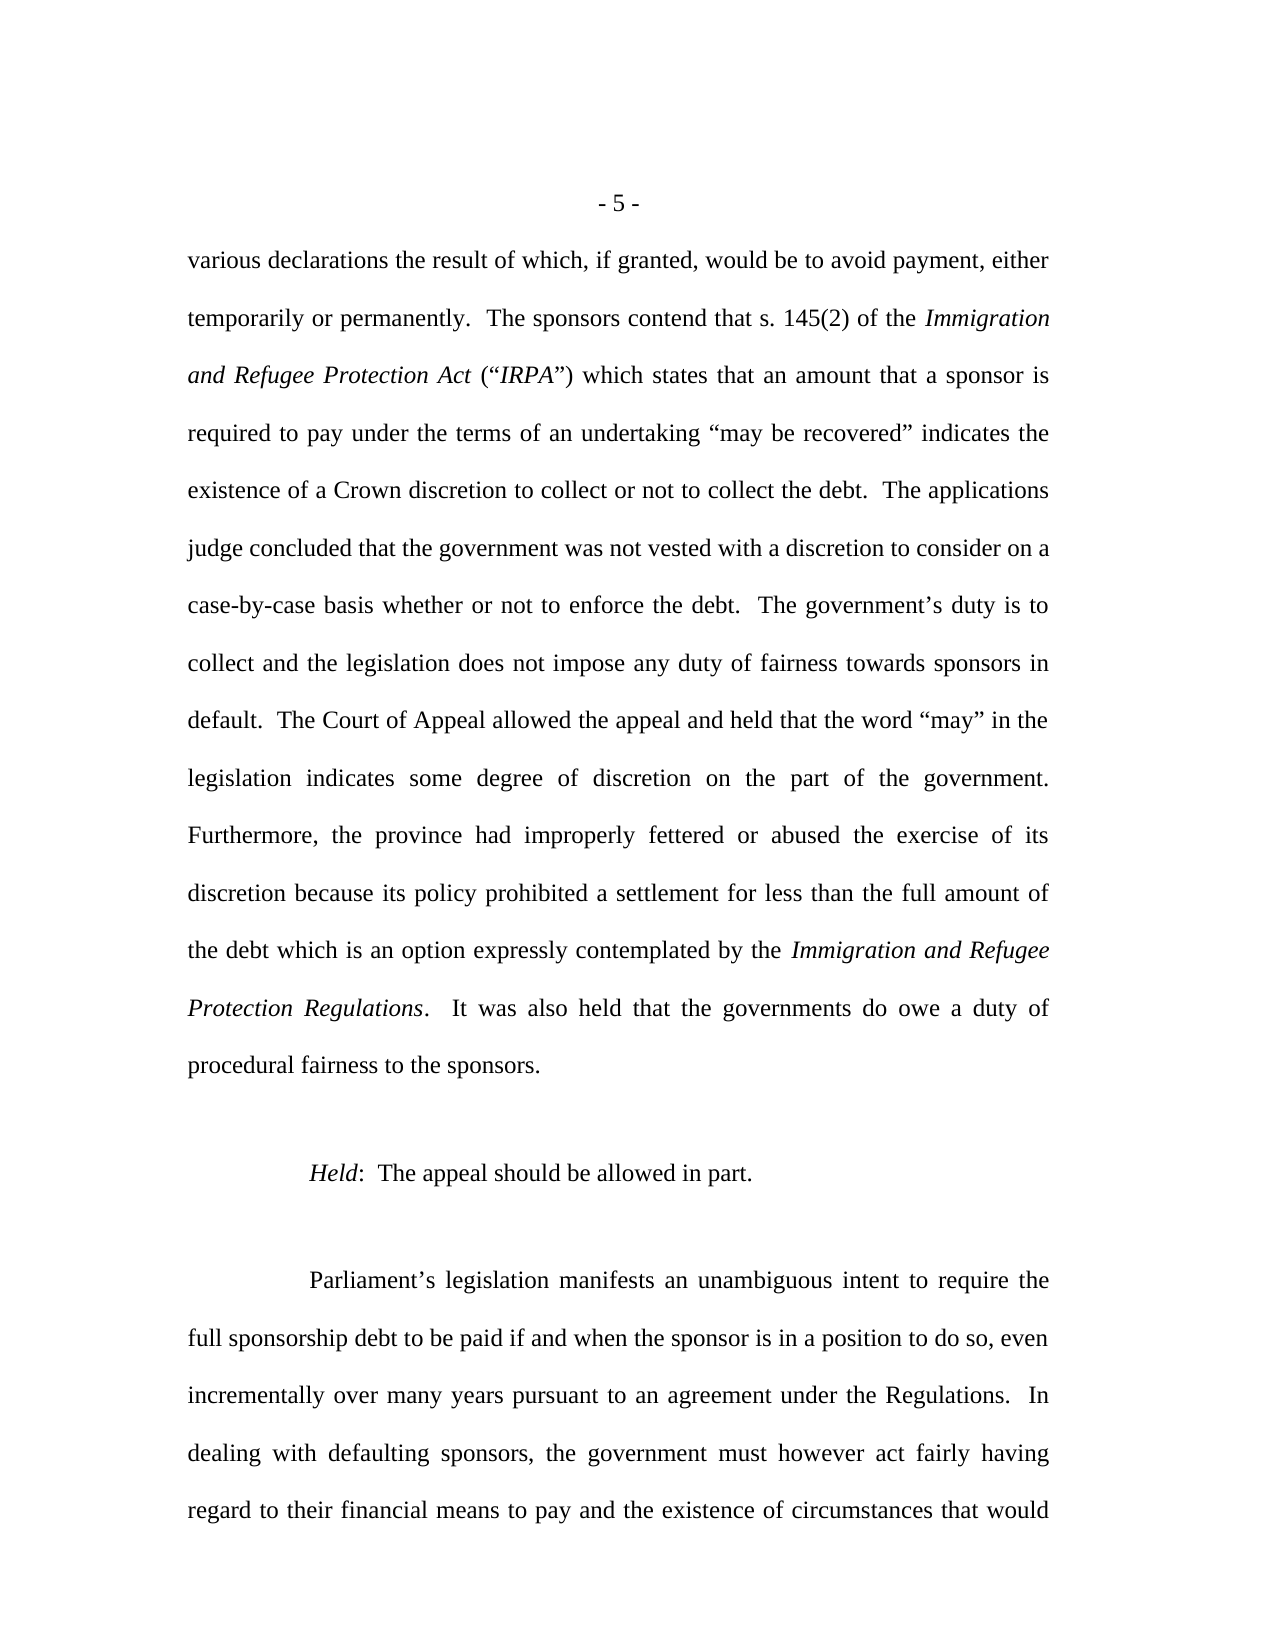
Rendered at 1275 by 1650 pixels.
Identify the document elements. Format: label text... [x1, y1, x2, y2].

text Held: The appeal should be allowed in part. [187, 1158, 1050, 1186]
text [187, 245, 1050, 1079]
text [187, 1265, 1050, 1524]
